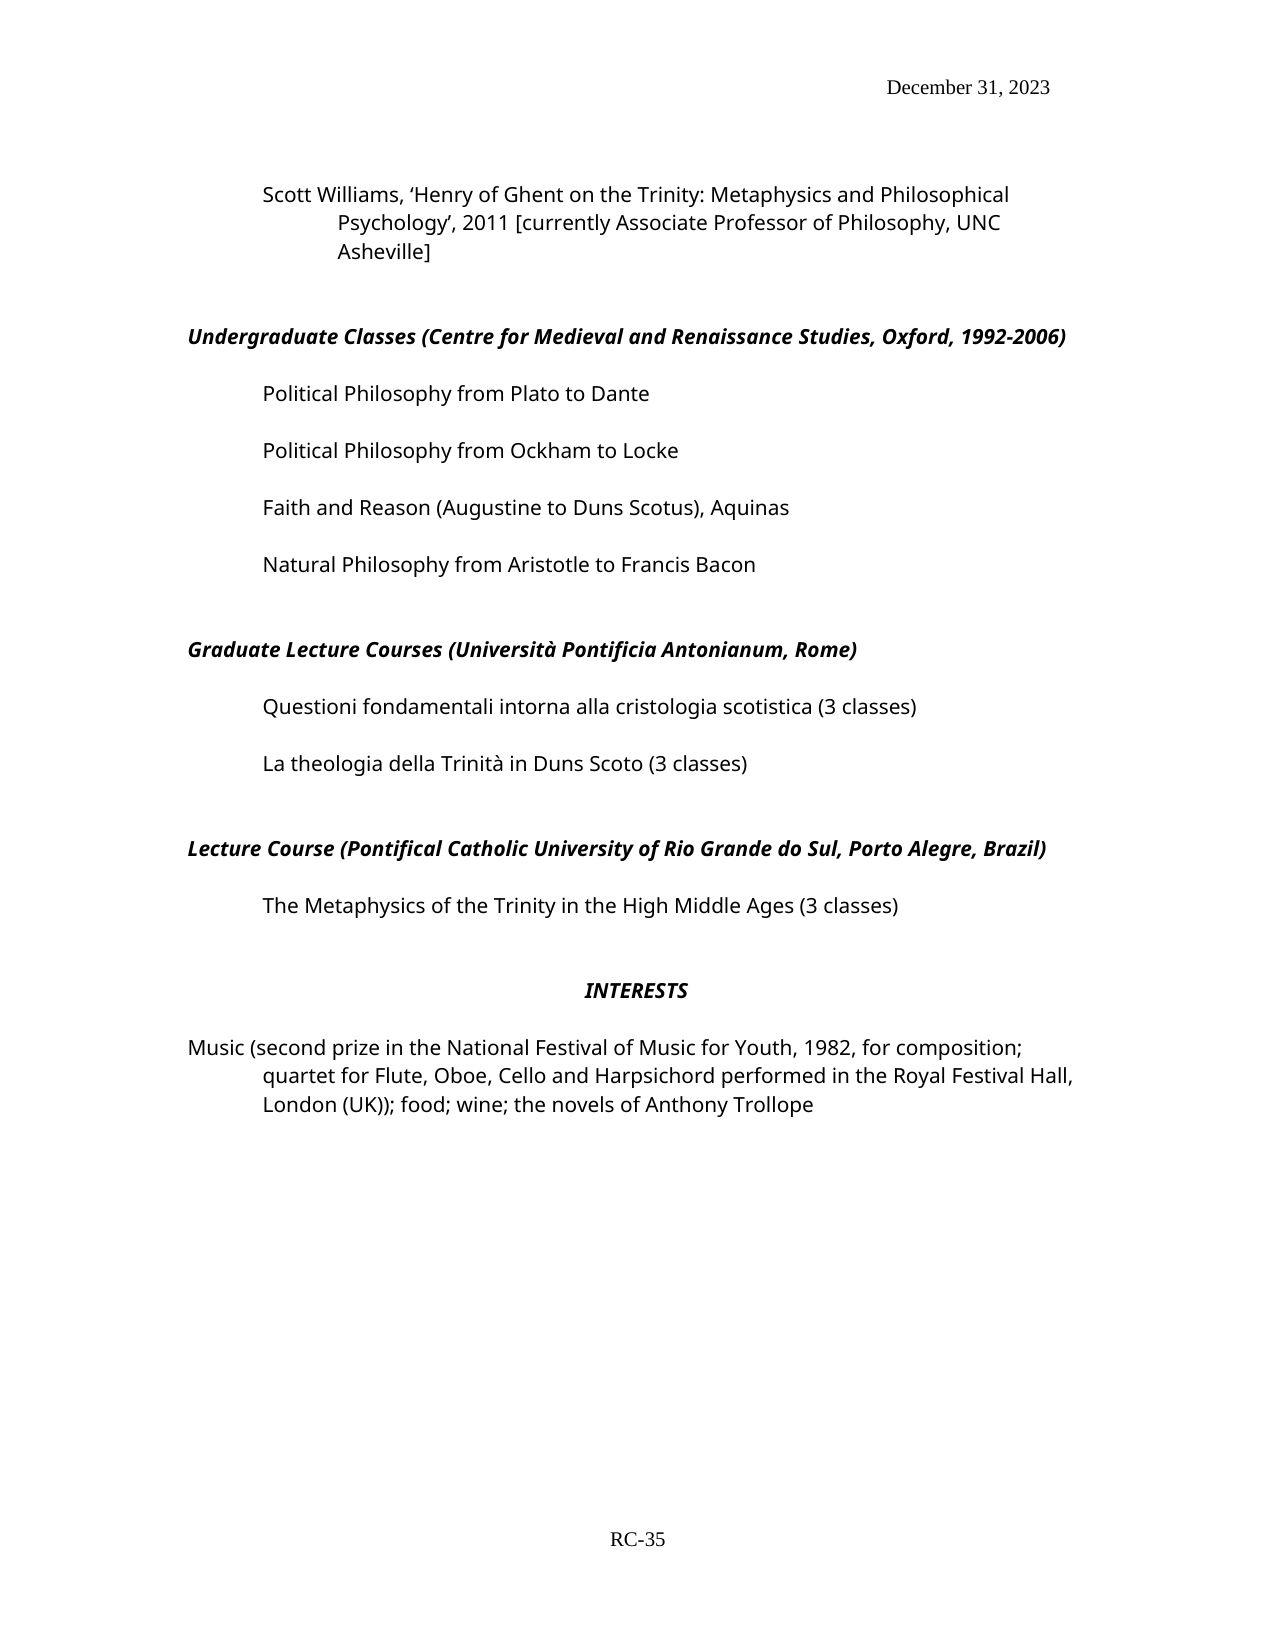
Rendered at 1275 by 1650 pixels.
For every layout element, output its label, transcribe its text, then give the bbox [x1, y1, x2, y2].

text Music (second prize in the National Festival of Music for Youth, 1982, for composition; quartet for Flute, Oboe, Cello and Harpsichord performed in the Royal Festival Hall, London (UK)); food; wine; the novels of Anthony Trollope [187, 1033, 1087, 1118]
text Faith and Reason (Augustine to Duns Scotus), Aquinas [262, 493, 1087, 521]
text Questioni fondamentali intorna alla cristologia scotistica (3 classes) [262, 692, 1087, 720]
text Graduate Lecture Courses (Università Pontificia Antonianum, Rome) [187, 635, 1087, 663]
text Scott Williams, ‘Henry of Ghent on the Trinity: Metaphysics and Philosophical Psychology’, 2011 [currently Associate Professor of Philosophy, UNC Asheville] [262, 180, 1087, 265]
text INTERESTS [187, 976, 1087, 1005]
text Lecture Course (Pontifical Catholic University of Rio Grande do Sul, Porto Alegre, Brazil) [187, 834, 1087, 862]
text Undergraduate Classes (Centre for Medieval and Renaissance Studies, Oxford, 1992-2006) [187, 322, 1087, 351]
text The Metaphysics of the Trinity in the High Middle Ages (3 classes) [262, 891, 1087, 919]
text Political Philosophy from Ockham to Locke [262, 436, 1087, 464]
text Natural Philosophy from Aristotle to Francis Bacon [262, 550, 1087, 578]
text La theologia della Trinità in Duns Scoto (3 classes) [262, 749, 1087, 777]
text Political Philosophy from Plato to Dante [262, 379, 1087, 407]
